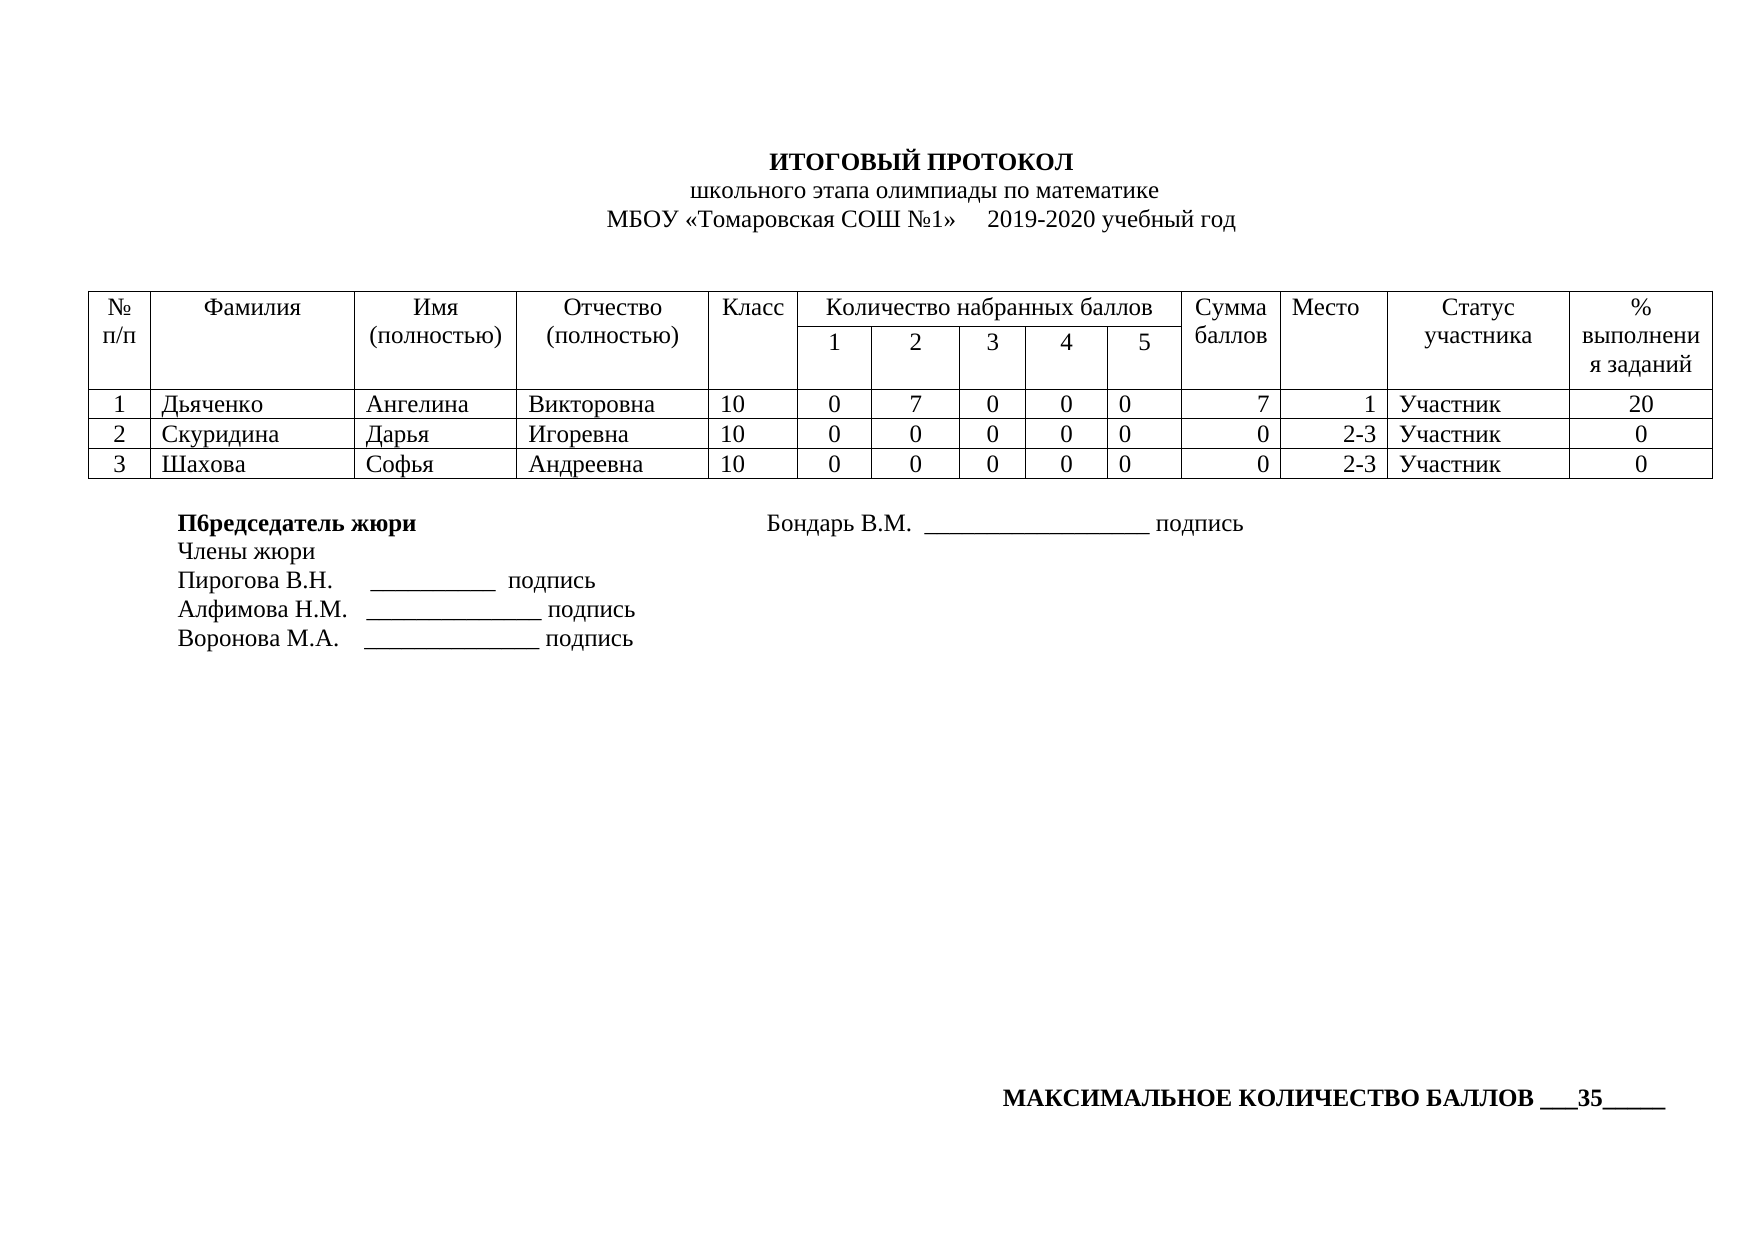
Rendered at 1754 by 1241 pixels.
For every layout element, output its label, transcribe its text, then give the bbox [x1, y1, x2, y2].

table_header № п/п [89, 292, 150, 388]
table_cell 7 [1182, 390, 1280, 418]
table_header Имя (полностью) [355, 292, 516, 388]
text Члены жюри [177, 536, 1665, 565]
table_cell 3 [89, 449, 150, 478]
table_cell 0 [1570, 449, 1712, 478]
table_header Класс [709, 292, 797, 388]
table_cell 5 [1108, 327, 1181, 388]
table_cell 3 [960, 327, 1025, 388]
table_cell Андреевна [517, 449, 708, 478]
table_header Отчество (полностью) [517, 292, 708, 388]
table_cell 2 [89, 419, 150, 448]
text Алфимова Н.М. ______________ подпись [177, 594, 1665, 623]
table_cell Дьяченко [151, 390, 354, 418]
table_cell 0 [960, 449, 1025, 478]
table_cell 1 [89, 390, 150, 418]
table_cell 0 [798, 419, 871, 448]
table_cell 0 [1026, 449, 1107, 478]
table_header Статус участника [1388, 292, 1569, 388]
table_cell 7 [872, 390, 959, 418]
table_cell Дарья [355, 419, 516, 448]
table_cell 0 [872, 419, 959, 448]
table_cell 0 [960, 419, 1025, 448]
text П6редседатель жюри Бондарь В.М. __________________ подпись [177, 508, 1665, 536]
text Воронова М.А. ______________ подпись [177, 623, 1665, 651]
text МБОУ «Томаровская СОШ №1» 2019-2020 учебный год [177, 204, 1665, 233]
table_cell 0 [1026, 419, 1107, 448]
table_cell Викторовна [517, 390, 708, 418]
table_cell 10 [709, 449, 797, 478]
table_header Фамилия [151, 292, 354, 388]
table_cell 0 [1108, 449, 1181, 478]
table_header Сумма баллов [1182, 292, 1280, 388]
table_cell Скуридина [151, 419, 354, 448]
table_cell 0 [798, 390, 871, 418]
table_cell 10 [709, 419, 797, 448]
table_cell 2-3 [1281, 419, 1387, 448]
table_cell 0 [1108, 419, 1181, 448]
table_cell 1 [1281, 390, 1387, 418]
table_cell 0 [1182, 419, 1280, 448]
table_cell 0 [960, 390, 1025, 418]
text Пирогова В.Н. __________ подпись [177, 565, 1665, 594]
table_cell 0 [798, 449, 871, 478]
table_header % выполнения заданий [1570, 292, 1712, 388]
table_cell 0 [872, 449, 959, 478]
table_cell 20 [1570, 390, 1712, 418]
table_cell 0 [1108, 390, 1181, 418]
table_cell 2 [872, 327, 959, 388]
table_cell Шахова [151, 449, 354, 478]
text ИТОГОВЫЙ ПРОТОКОЛ [177, 147, 1665, 176]
table_cell Софья [355, 449, 516, 478]
table_cell 10 [709, 390, 797, 418]
table_cell 0 [1570, 419, 1712, 448]
table_cell Ангелина [355, 390, 516, 418]
table_cell 0 [1182, 449, 1280, 478]
table_cell 4 [1026, 327, 1107, 388]
text МАКСИМАЛЬНОЕ КОЛИЧЕСТВО БАЛЛОВ ___35_____ [177, 1083, 1665, 1111]
table_cell Участник [1388, 419, 1569, 448]
table_cell Участник [1388, 390, 1569, 418]
table_cell 1 [798, 327, 871, 388]
table_cell 2-3 [1281, 449, 1387, 478]
text школьного этапа олимпиады по математике [177, 176, 1665, 204]
table_header Место [1281, 292, 1387, 388]
table_header Количество набранных баллов [798, 292, 1181, 326]
table_cell 0 [1026, 390, 1107, 418]
table_cell Участник [1388, 449, 1569, 478]
table_cell Игоревна [517, 419, 708, 448]
